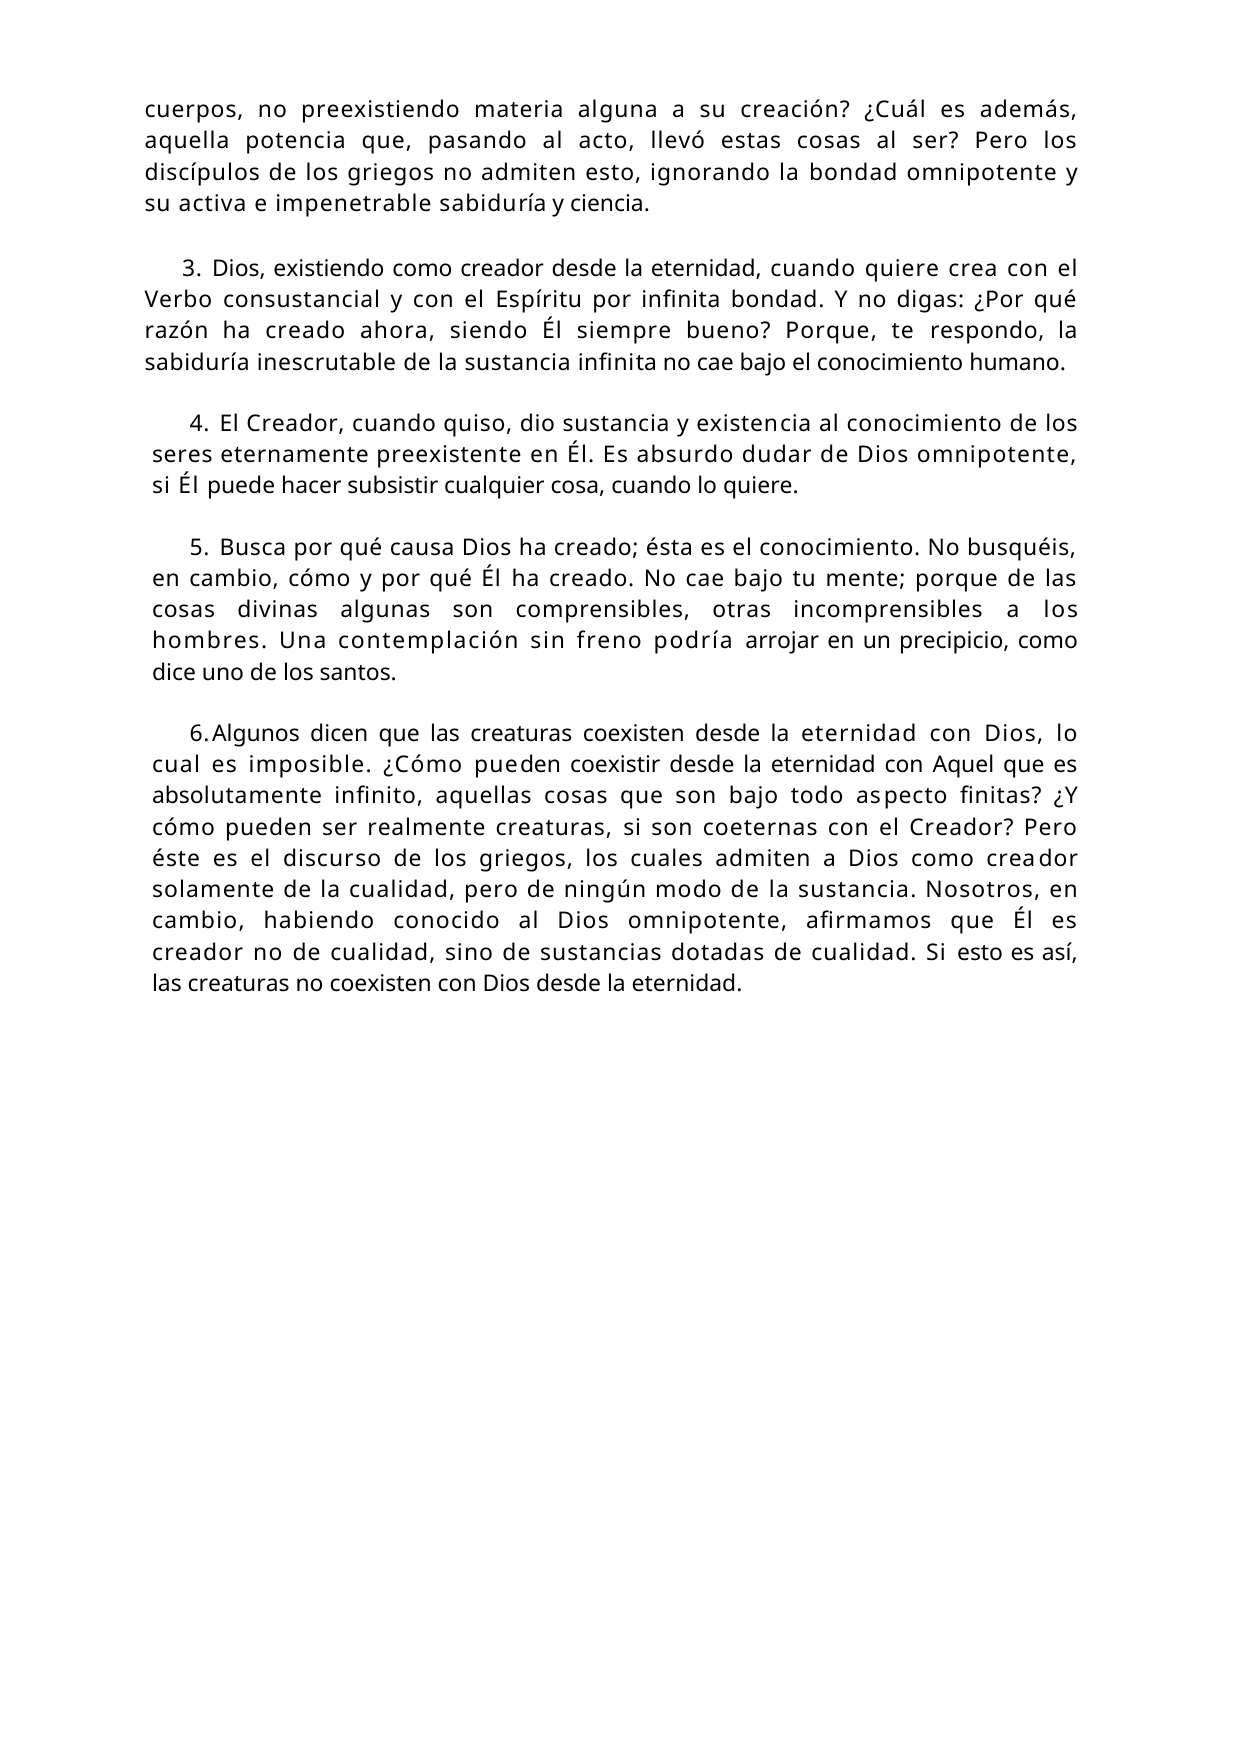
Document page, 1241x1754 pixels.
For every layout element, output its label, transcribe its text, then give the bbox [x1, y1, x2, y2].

list Dios, existiendo como creador desde la eternidad, cuando quiere crea con el Verbo consustancial y con el Espíritu por infinita bondad. Y no digas: ¿Por qué razón ha creado ahora, siendo Él siempre bueno? Porque, te respondo, la sabiduría inescrutable de la sustancia infinita no cae bajo el conocimiento humano. [144, 252, 1078, 377]
list El Creador, cuando quiso, dio sustancia y existencia al conocimiento de los seres eternamente preexistente en Él. Es absurdo dudar de Dios omnipotente, si Él puede hacer subsistir cualquier cosa, cuando lo quiere. [152, 407, 1078, 501]
list Busca por qué causa Dios ha creado; ésta es el conocimiento. No busquéis, en cambio, cómo y por qué Él ha creado. No cae bajo tu mente; porque de las cosas divinas algunas son comprensibles, otras incomprensibles a los hombres. Una contemplación sin freno podría arrojar en un precipicio, como dice uno de los santos. [152, 531, 1078, 687]
list Algunos dicen que las creaturas coexisten desde la eternidad con Dios, lo cual es imposible. ¿Cómo pueden coexistir desde la eternidad con Aquel que es absolutamente infinito, aquellas cosas que son bajo todo aspecto finitas? ¿Y cómo pueden ser realmente creaturas, si son coeternas con el Creador? Pero éste es el discurso de los griegos, los cuales admiten a Dios como creador solamente de la cualidad, pero de ningún modo de la sustancia. Nosotros, en cambio, habiendo conocido al Dios omnipotente, afirmamos que Él es creador no de cualidad, sino de sustancias dotadas de cualidad. Si esto es así, las creaturas no coexisten con Dios desde la eternidad. [152, 717, 1078, 998]
list ¿Cómo no se maravilla contemplando aquel inmenso y extraordinario mar de bondad? o, ¿cómo no sale de sí considerando cómo y de dónde vienen la sustancia racional e intelectual y los cuatro elementos, de los cuales son los cuerpos, no preexistiendo materia alguna a su creación? ¿Cuál es además, aquella potencia que, pasando al acto, llevó estas cosas al ser? Pero los discípulos de los griegos no admiten esto, ignorando la bondad omnipotente y su activa e impenetrable sabiduría y ciencia. [144, 93, 1078, 218]
